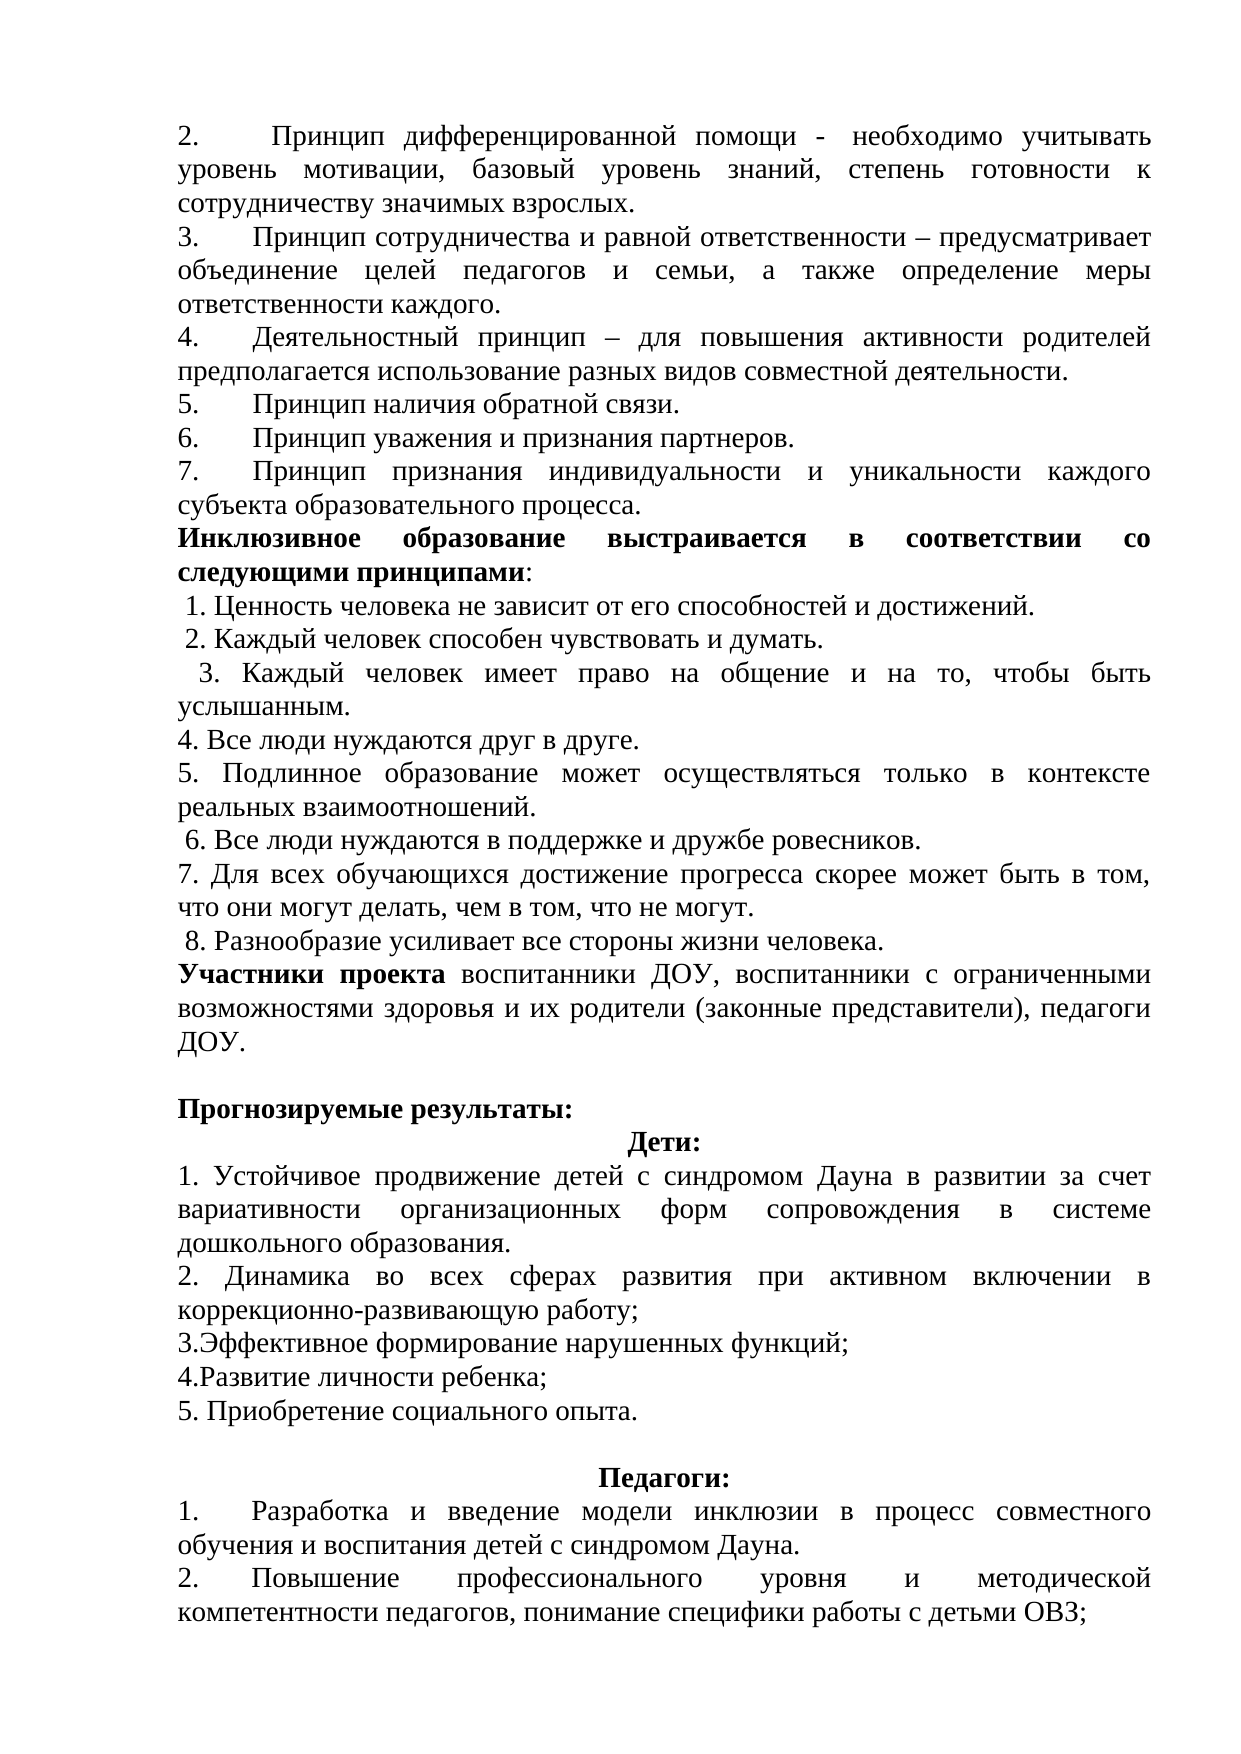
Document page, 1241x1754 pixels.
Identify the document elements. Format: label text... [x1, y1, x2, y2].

list Принцип сотрудничества и равной ответственности – предусматривает объединение целей педагогов и семьи, а также определение меры ответственности каждого. [177, 219, 1152, 319]
text Педагоги: [177, 1460, 1152, 1493]
list Принцип признания индивидуальности и уникальности каждого субъекта образовательного процесса. [177, 453, 1152, 521]
text 6. Все люди нуждаются в поддержке и дружбе ровесников. [177, 822, 1152, 856]
text Инклюзивное образование выстраивается в соответствии со следующими принципами: [177, 521, 1152, 588]
list Принцип наличия обратной связи. [177, 386, 1152, 420]
text 3.Эффективное формирование нарушенных функций; [177, 1326, 1152, 1359]
text 1. Устойчивое продвижение детей с синдромом Дауна в развитии за счет вариативности организационных форм сопровождения в системе дошкольного образования. [177, 1158, 1152, 1258]
text 5. Подлинное образование может осуществляться только в контексте реальных взаимоотношений. [177, 755, 1152, 822]
text 4. Все люди нуждаются друг в друге. [177, 722, 1152, 755]
list Повышение профессионального уровня и методической компетентности педагогов, понимание специфики работы с детьми ОВЗ; [177, 1560, 1152, 1627]
text Дети: [177, 1124, 1152, 1158]
text 3. Каждый человек имеет право на общение и на то, чтобы быть услышанным. [177, 655, 1152, 722]
list Разработка и введение модели инклюзии в процесс совместного обучения и воспитания детей с синдромом Дауна. [177, 1493, 1152, 1560]
list Деятельностный принцип – для повышения активности родителей предполагается использование разных видов совместной деятельности. [177, 319, 1152, 386]
list Принцип уважения и признания партнеров. [177, 420, 1152, 453]
text 1. Ценность человека не зависит от его способностей и достижений. [177, 588, 1152, 621]
text 5. Приобретение социального опыта. [177, 1393, 1152, 1426]
text 2. Каждый человек способен чувствовать и думать. [177, 621, 1152, 655]
text 2. Динамика во всех сферах развития при активном включении в коррекционно-развивающую работу; [177, 1258, 1152, 1326]
text Участники проекта воспитанники ДОУ, воспитанники с ограниченными возможностями здоровья и их родители (законные представители), педагоги ДОУ. [177, 957, 1152, 1057]
text 8. Разнообразие усиливает все стороны жизни человека. [177, 923, 1152, 957]
list Принцип дифференцированной помощи - необходимо учитывать уровень мотивации, базовый уровень знаний, степень готовности к сотрудничеству значимых взрослых. [177, 118, 1152, 219]
text 4.Развитие личности ребенка; [177, 1359, 1152, 1393]
text Прогнозируемые результаты: [177, 1091, 1152, 1124]
text 7. Для всех обучающихся достижение прогресса скорее может быть в том, что они могут делать, чем в том, что не могут. [177, 856, 1152, 923]
